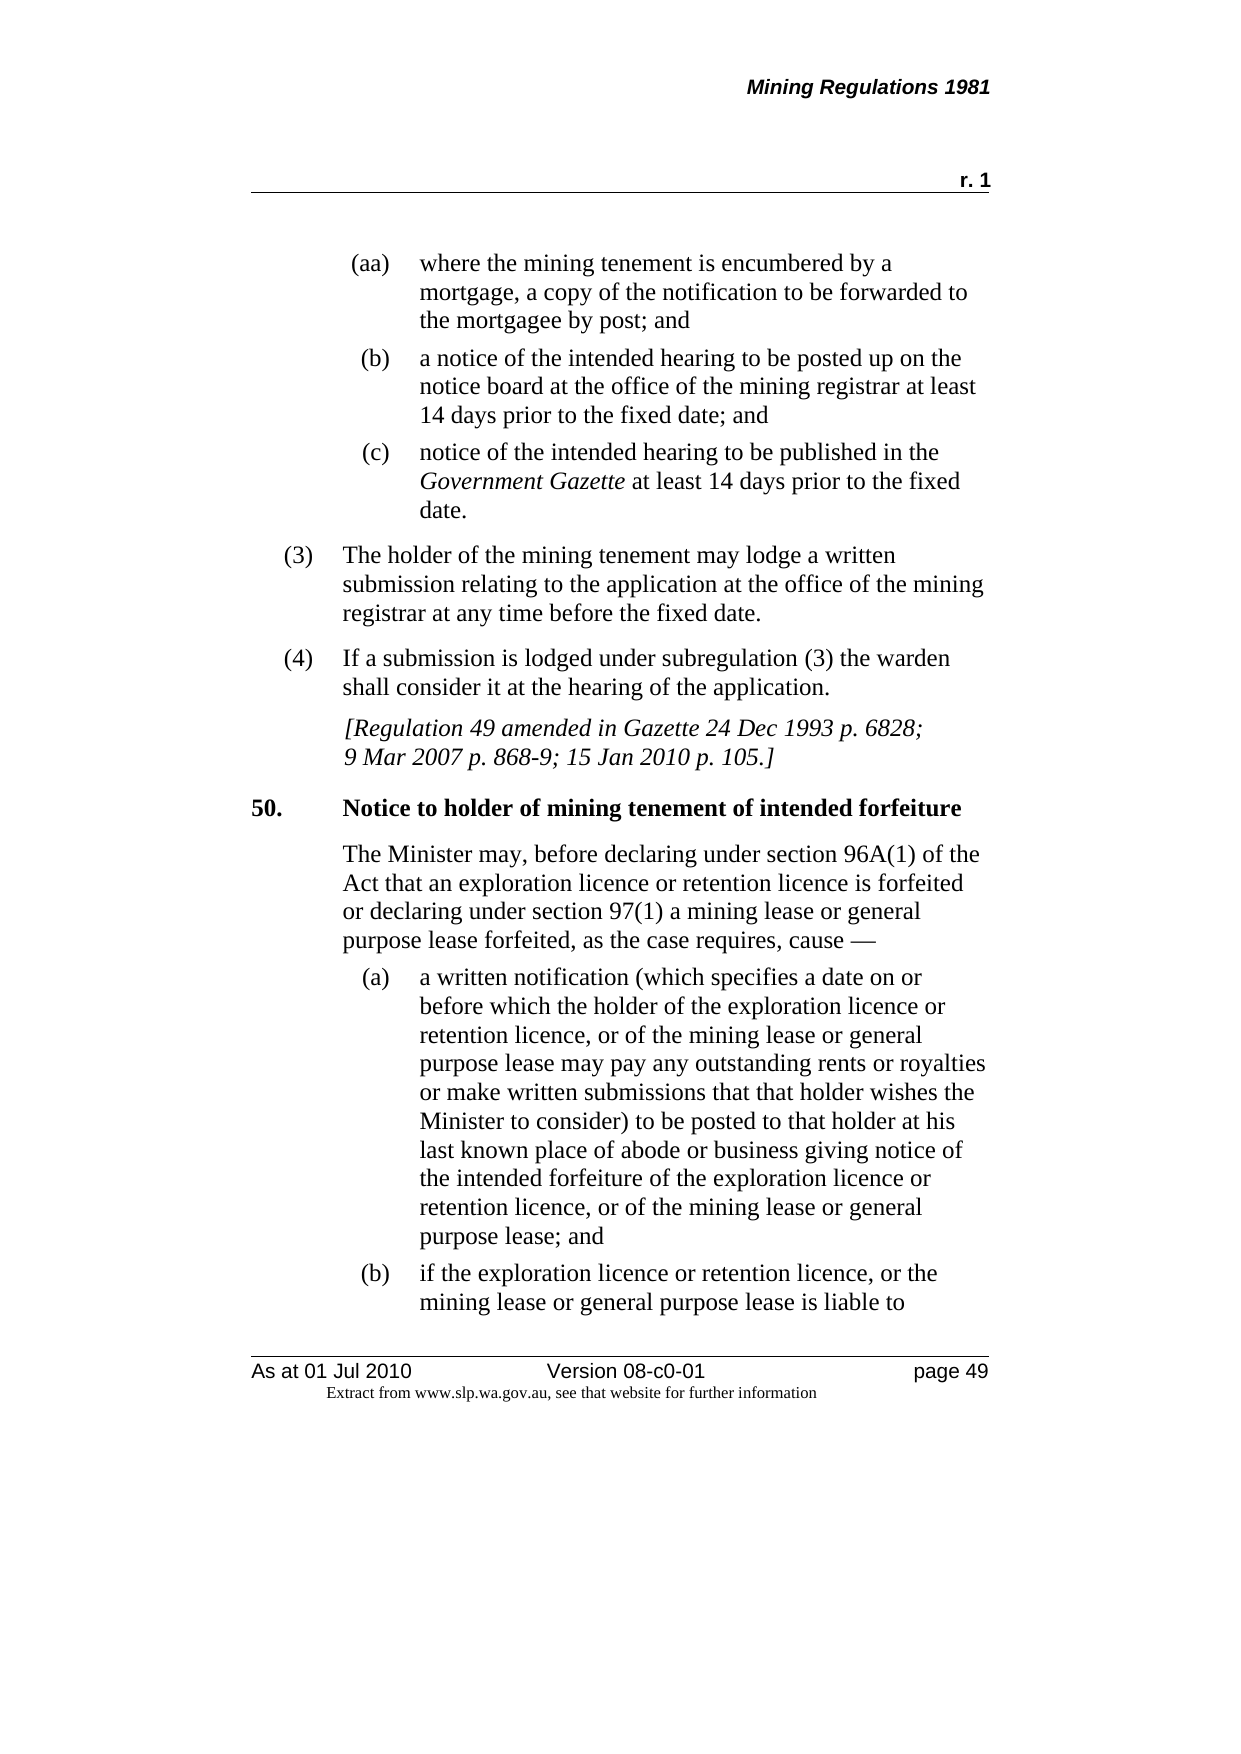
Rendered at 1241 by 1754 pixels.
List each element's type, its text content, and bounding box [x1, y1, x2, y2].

text (3) The holder of the mining tenement may lodge a written submission relating to the application at the office of the mining registrar at any time before the fixed date. [251, 540, 989, 626]
subtitle 50. Notice to holder of mining tenement of intended forfeiture [251, 793, 989, 822]
text [Regulation 49 amended in Gazette 24 Dec 1993 p. 6828; 9 Mar 2007 p. 868-9; 15 Jan 2010 p. 105.] [251, 713, 989, 771]
text (a) a written notification (which specifies a date on or before which the holder of the exploration licence or retention licence, or of the mining lease or general purpose lease may pay any outstanding rents or royalties or make written submissions that that holder wishes the Minister to consider) to be posted to that holder at his last known place of abode or business giving notice of the intended forfeiture of the exploration licence or retention licence, or of the mining lease or general purpose lease; and [251, 962, 989, 1250]
text (aa) where the mining tenement is encumbered by a mortgage, a copy of the notification to be forwarded to the mortgagee by post; and [251, 248, 989, 334]
text The Minister may, before declaring under section 96A(1) of the Act that an exploration licence or retention licence is forfeited or declaring under section 97(1) a mining lease or general purpose lease forfeited, as the case requires, cause — [251, 839, 989, 954]
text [251, 1258, 989, 1316]
text (c) notice of the intended hearing to be published in the Government Gazette at least 14 days prior to the fixed date. [251, 437, 989, 523]
text (4) If a submission is lodged under subregulation (3) the warden shall consider it at the hearing of the application. [251, 643, 989, 701]
text (b) a notice of the intended hearing to be posted up on the notice board at the office of the mining registrar at least 14 days prior to the fixed date; and [251, 343, 989, 429]
